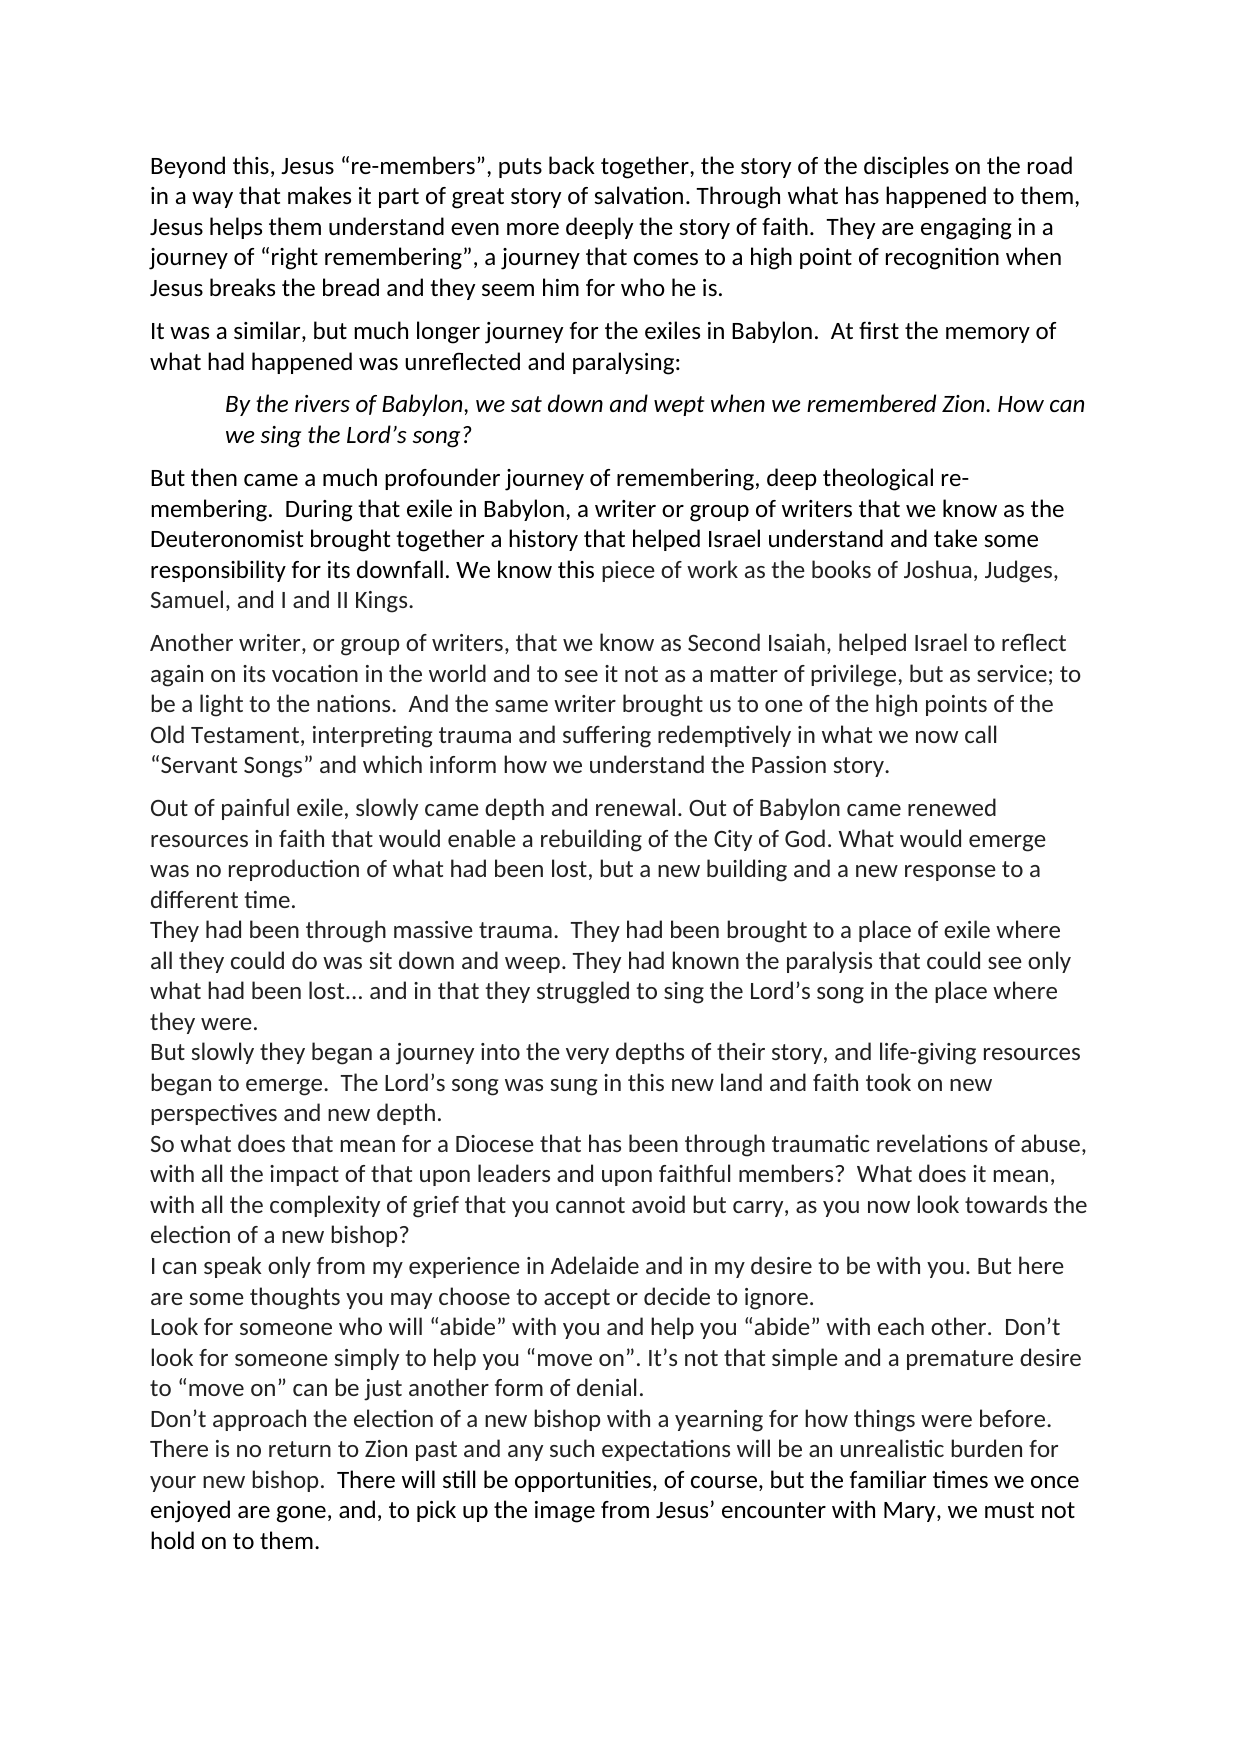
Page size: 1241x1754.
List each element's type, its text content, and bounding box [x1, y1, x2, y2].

text Out of painful exile, slowly came depth and renewal. Out of Babylon came renewed resources in faith that would enable a rebuilding of the City of God. What would emerge was no reproduction of what had been lost, but a new building and a new response to a different time. [150, 792, 1090, 914]
text Don’t approach the election of a new bishop with a yearning for how things were before. There is no return to Zion past and any such expectations will be an unrealistic burden for your new bishop. There will still be opportunities, of course, but the familiar times we once enjoyed are gone, and, to pick up the image from Jesus’ encounter with Mary, we must not hold on to them. [150, 1403, 1090, 1555]
text So what does that mean for a Diocese that has been through traumatic revelations of abuse, with all the impact of that upon leaders and upon faithful members? What does it mean, with all the complexity of grief that you cannot avoid but carry, as you now look towards the election of a new bishop? [410, 1128, 1090, 1250]
text But then came a much profounder journey of remembering, deep theological re-membering. During that exile in Babylon, a writer or group of writers that we know as the Deuteronomist brought together a history that helped Israel understand and take some responsibility for its downfall. We know this piece of work as the books of Joshua, Judges, Samuel, and I and II Kings. [150, 462, 1090, 615]
text I can speak only from my experience in Adelaide and in my desire to be with you. But here are some thoughts you may choose to accept or decide to ignore. [816, 1250, 1090, 1311]
text Look for someone who will “abide” with you and help you “abide” with each other. Don’t look for someone simply to help you “move on”. It’s not that simple and a premature desire to “move on” can be just another form of denial. [645, 1311, 1090, 1403]
text By the rivers of Babylon, we sat down and wept when we remembered Zion. How can we sing the Lord’s song? [225, 389, 1090, 450]
text They had been through massive trauma. They had been brought to a place of exile where all they could do was sit down and weep. They had known the paralysis that could see only what had been lost... and in that they struggled to sing the Lord’s song in the place where they were. [150, 914, 1090, 1037]
text Beyond this, Jesus “re-members”, puts back together, the story of the disciples on the road in a way that makes it part of great story of salvation. Through what has happened to them, Jesus helps them understand even more deeply the story of faith. They are engaging in a journey of “right remembering”, a journey that comes to a high point of recognition when Jesus breaks the bread and they seem him for who he is. [150, 150, 1090, 303]
text It was a similar, but much longer journey for the exiles in Babylon. At first the memory of what had happened was unreflected and paralysing: [150, 315, 1090, 376]
text But slowly they began a journey into the very depths of their story, and life-giving resources began to emerge. The Lord’s song was sung in this new land and faith took on new perspectives and new depth. [443, 1037, 1090, 1128]
text Another writer, or group of writers, that we know as Second Isaiah, helped Israel to reflect again on its vocation in the world and to see it not as a matter of privilege, but as service; to be a light to the nations. And the same writer brought us to one of the high points of the Old Testament, interpreting trauma and suffering redemptively in what we now call “Servant Songs” and which inform how we understand the Passion story. [891, 627, 1090, 780]
